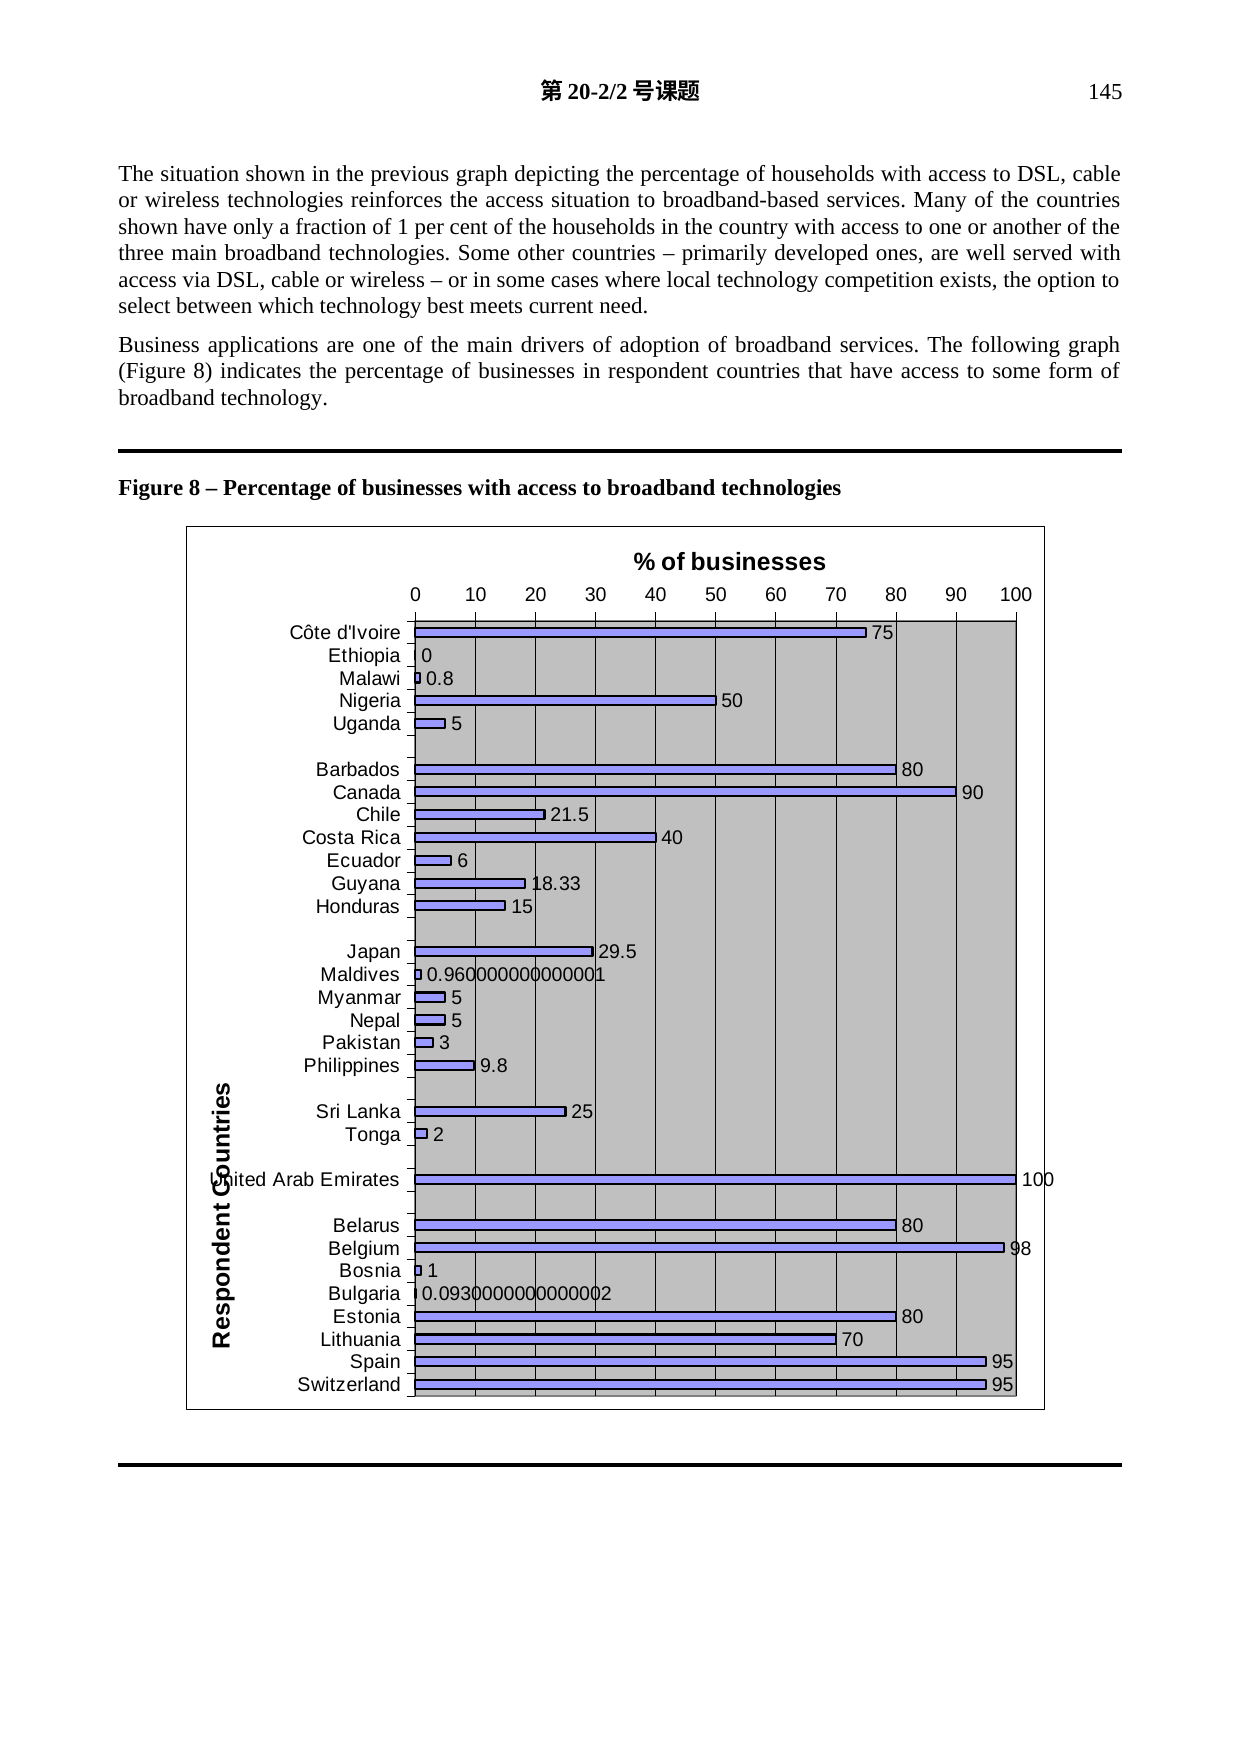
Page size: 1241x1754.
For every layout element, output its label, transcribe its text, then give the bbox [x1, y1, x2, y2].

text The situation shown in the previous graph depicting the percentage of households with access to DSL, cable or wireless technologies reinforces the access situation to broadband-based services. Many of the countries shown have only a fraction of 1 per cent of the households in the country with access to one or another of the three main broadband technologies. Some other countries – primarily developed ones, are well served with access via DSL, cable or wireless – or in some cases where local technology competition exists, the option to select between which technology best meets current need. [118, 160, 1122, 318]
text Business applications are one of the main drivers of adoption of broadband services. The following graph (Figure 8) indicates the percentage of businesses in respondent countries that have access to some form of broadband technology. [118, 331, 1122, 410]
text Figure 8 – Percentage of businesses with access to broadband technologies [118, 453, 1122, 501]
